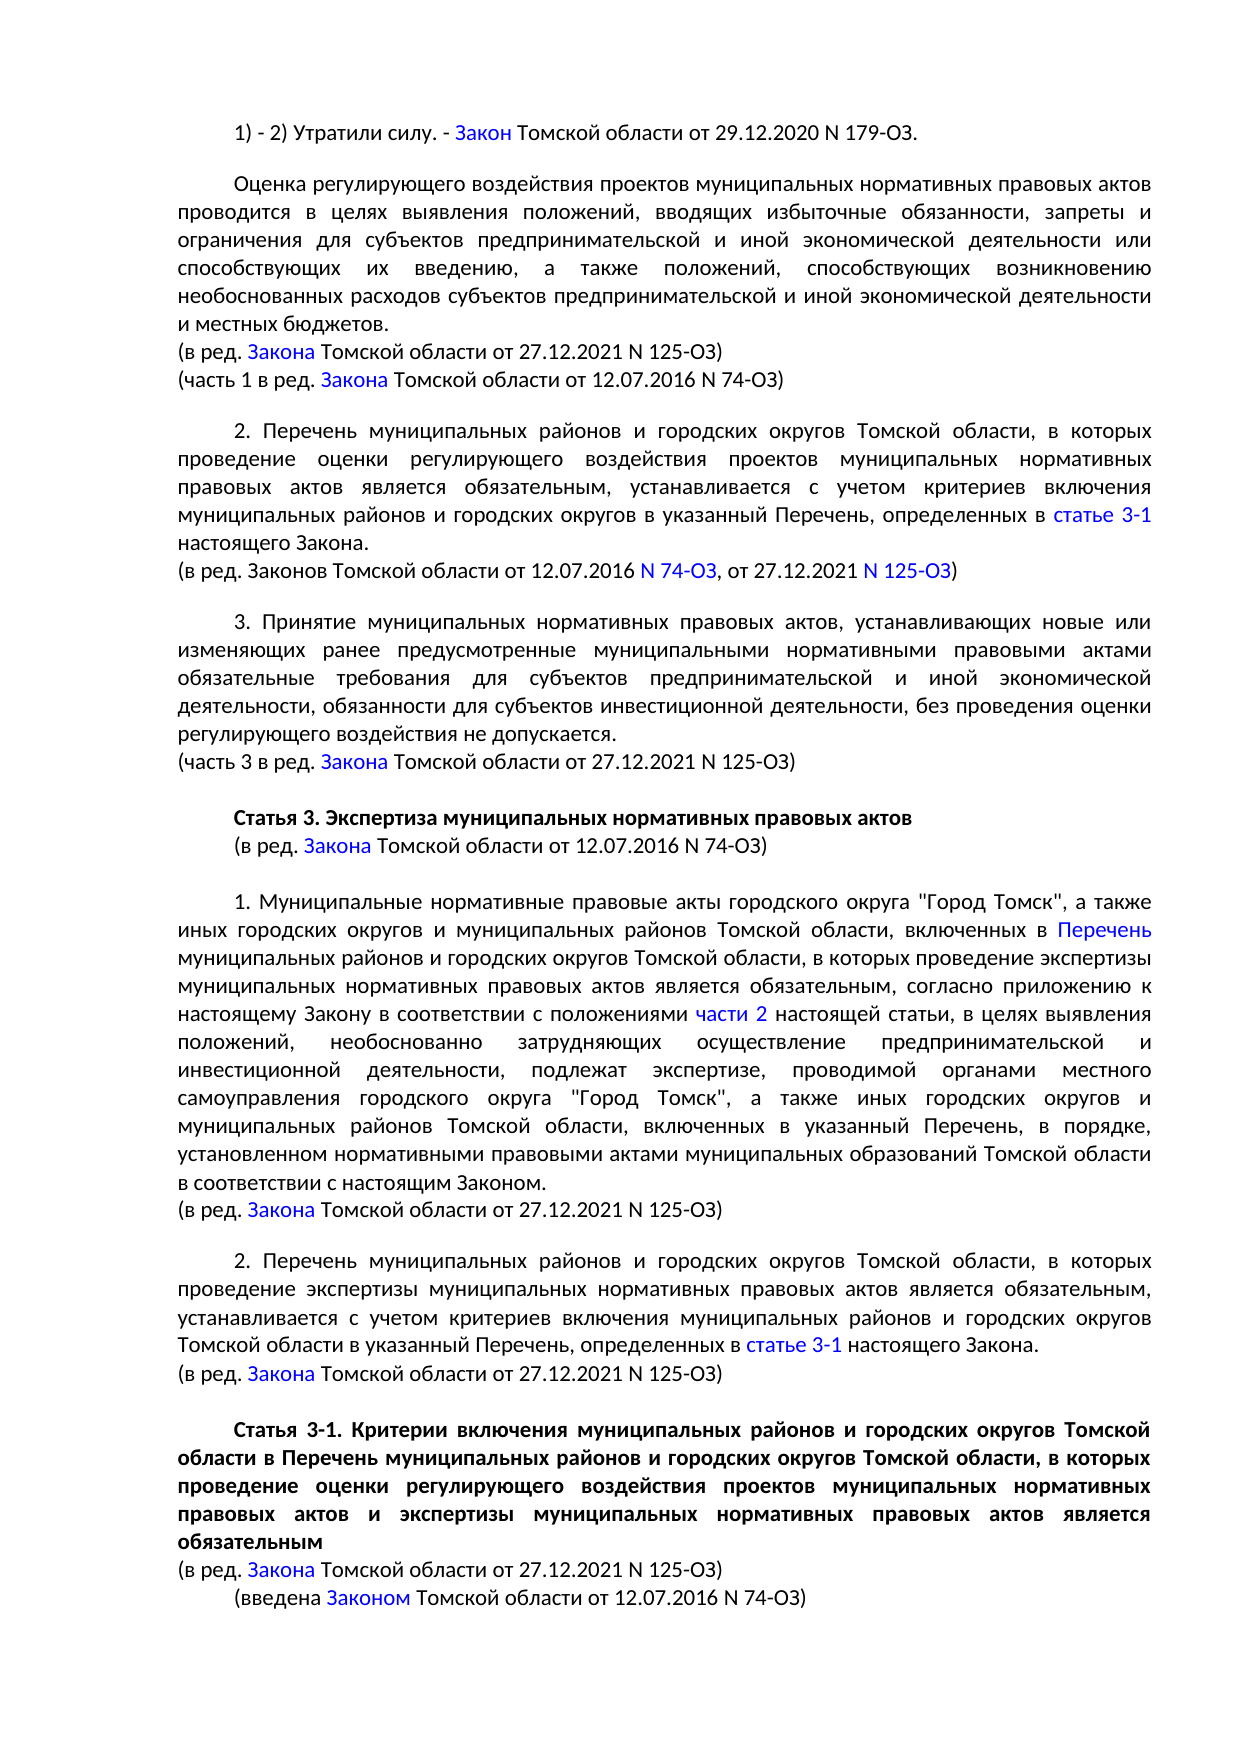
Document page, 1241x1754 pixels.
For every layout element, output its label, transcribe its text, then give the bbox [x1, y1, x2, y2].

title Статья 3-1. Критерии включения муниципальных районов и городских округов Томской области в Перечень муниципальных районов и городских округов Томской области, в которых проведение оценки регулирующего воздействия проектов муниципальных нормативных правовых актов и экспертизы муниципальных нормативных правовых актов является обязательным [177, 1415, 1152, 1555]
text (введена Законом Томской области от 12.07.2016 N 74-ОЗ) [177, 1583, 1152, 1611]
text (в ред. Законов Томской области от 12.07.2016 N 74-ОЗ, от 27.12.2021 N 125-ОЗ) [177, 556, 1152, 584]
text (в ред. Закона Томской области от 27.12.2021 N 125-ОЗ) [177, 337, 1152, 365]
text (в ред. Закона Томской области от 12.07.2016 N 74-ОЗ) [177, 831, 1152, 859]
text Оценка регулирующего воздействия проектов муниципальных нормативных правовых актов проводится в целях выявления положений, вводящих избыточные обязанности, запреты и ограничения для субъектов предпринимательской и иной экономической деятельности или способствующих их введению, а также положений, способствующих возникновению необоснованных расходов субъектов предпринимательской и иной экономической деятельности и местных бюджетов. [177, 169, 1152, 337]
text 2. Перечень муниципальных районов и городских округов Томской области, в которых проведение оценки регулирующего воздействия проектов муниципальных нормативных правовых актов является обязательным, устанавливается с учетом критериев включения муниципальных районов и городских округов в указанный Перечень, определенных в статье 3-1 настоящего Закона. [177, 416, 1152, 556]
text (в ред. Закона Томской области от 27.12.2021 N 125-ОЗ) [177, 1555, 1152, 1583]
text 1) - 2) Утратили силу. - Закон Томской области от 29.12.2020 N 179-ОЗ. [177, 118, 1152, 146]
text 2. Перечень муниципальных районов и городских округов Томской области, в которых проведение экспертизы муниципальных нормативных правовых актов является обязательным, устанавливается с учетом критериев включения муниципальных районов и городских округов Томской области в указанный Перечень, определенных в статье 3-1 настоящего Закона. [177, 1247, 1152, 1359]
text (часть 3 в ред. Закона Томской области от 27.12.2021 N 125-ОЗ) [177, 747, 1152, 775]
title Статья 3. Экспертиза муниципальных нормативных правовых актов [177, 803, 1152, 831]
text (в ред. Закона Томской области от 27.12.2021 N 125-ОЗ) [177, 1359, 1152, 1387]
text (часть 1 в ред. Закона Томской области от 12.07.2016 N 74-ОЗ) [177, 365, 1152, 393]
text 1. Муниципальные нормативные правовые акты городского округа "Город Томск", а также иных городских округов и муниципальных районов Томской области, включенных в Перечень муниципальных районов и городских округов Томской области, в которых проведение экспертизы муниципальных нормативных правовых актов является обязательным, согласно приложению к настоящему Закону в соответствии с положениями части 2 настоящей статьи, в целях выявления положений, необоснованно затрудняющих осуществление предпринимательской и инвестиционной деятельности, подлежат экспертизе, проводимой органами местного самоуправления городского округа "Город Томск", а также иных городских округов и муниципальных районов Томской области, включенных в указанный Перечень, в порядке, установленном нормативными правовыми актами муниципальных образований Томской области в соответствии с настоящим Законом. [177, 887, 1152, 1196]
text 3. Принятие муниципальных нормативных правовых актов, устанавливающих новые или изменяющих ранее предусмотренные муниципальными нормативными правовыми актами обязательные требования для субъектов предпринимательской и иной экономической деятельности, обязанности для субъектов инвестиционной деятельности, без проведения оценки регулирующего воздействия не допускается. [177, 607, 1152, 747]
text (в ред. Закона Томской области от 27.12.2021 N 125-ОЗ) [177, 1196, 1152, 1224]
